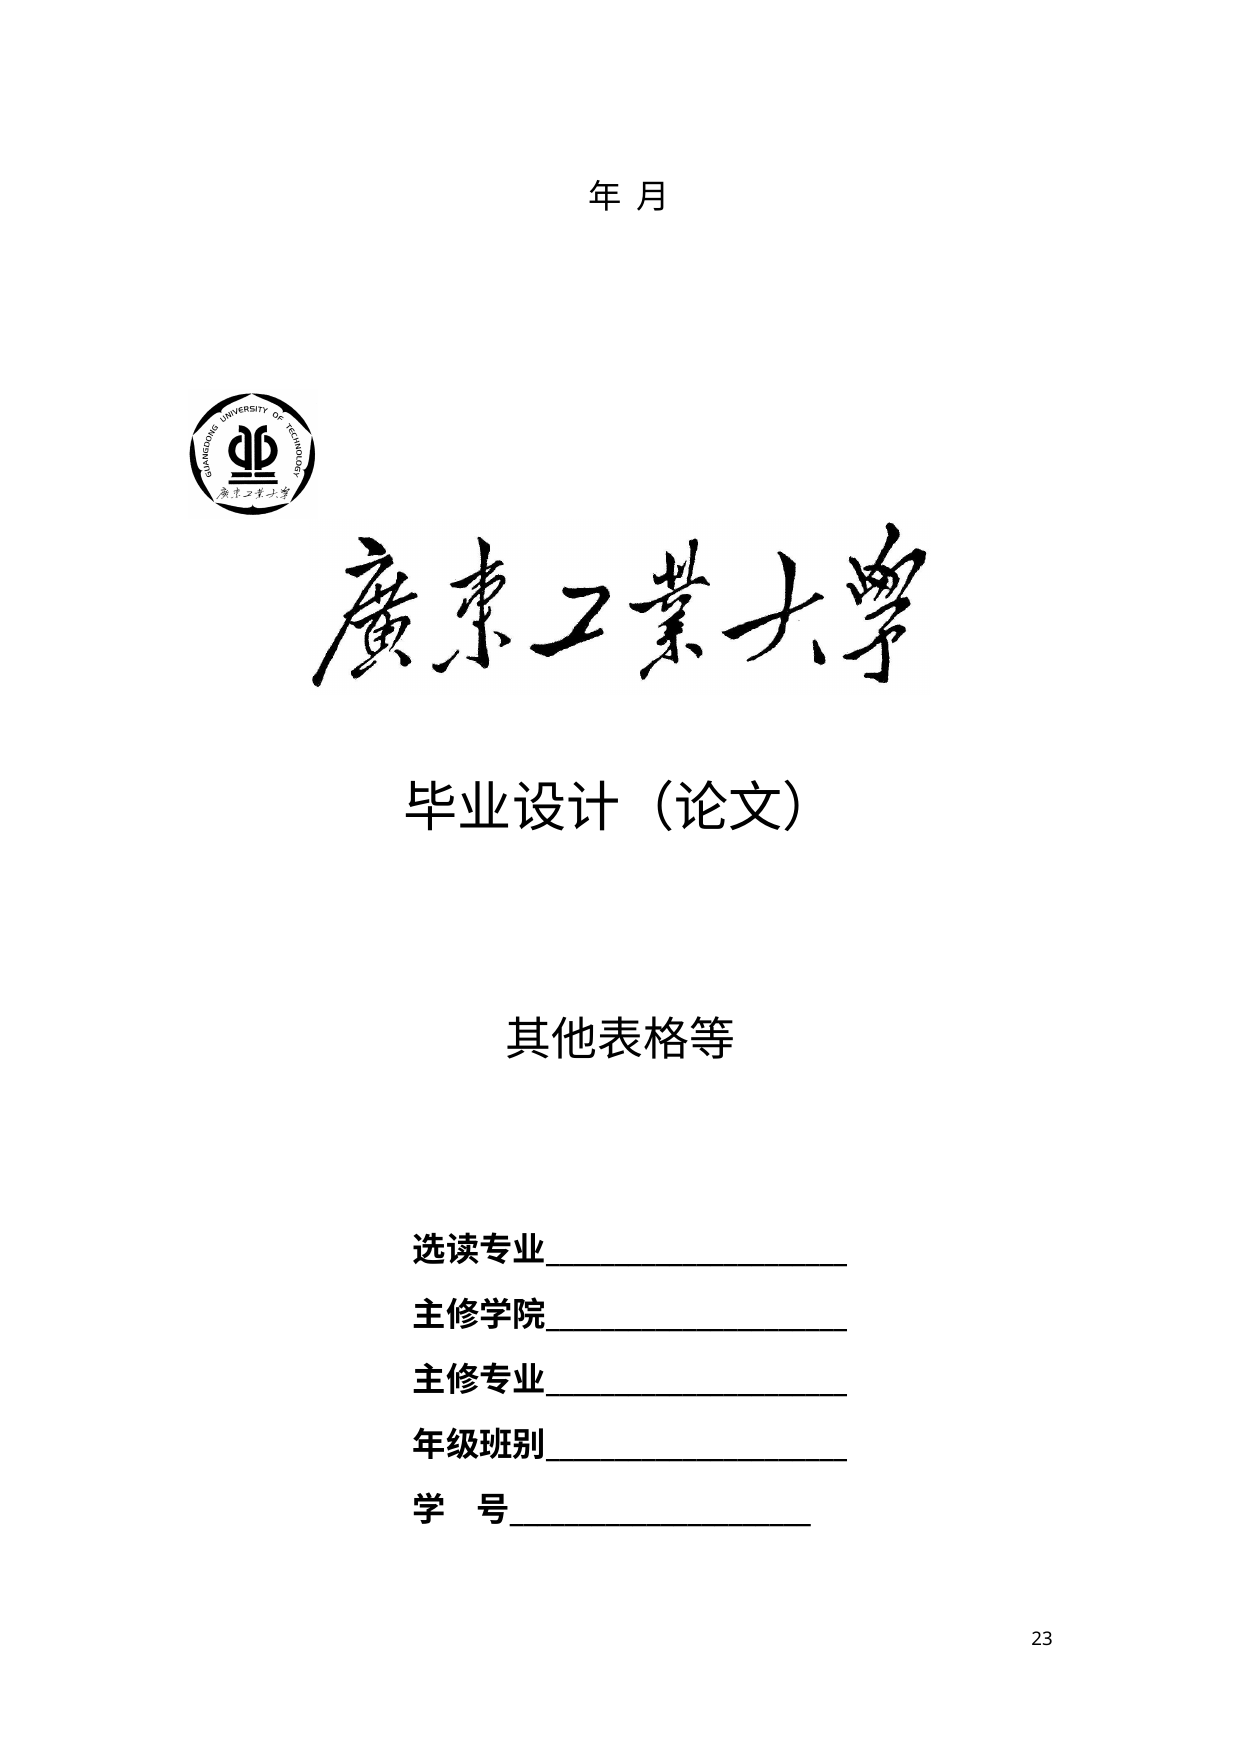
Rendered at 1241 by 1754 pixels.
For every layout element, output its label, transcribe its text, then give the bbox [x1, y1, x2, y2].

text 主修学院______________________ [187, 1279, 1053, 1344]
picture [187, 389, 932, 695]
text 年级班别______________________ [187, 1409, 1053, 1474]
text 选读专业______________________ [187, 1214, 1053, 1279]
text 学 号______________________ [187, 1474, 1053, 1539]
text 年 月 [187, 162, 1053, 227]
subtitle 毕业设计（论文） [187, 763, 1053, 842]
text 其他表格等 [187, 987, 1053, 1084]
text 主修专业______________________ [187, 1344, 1053, 1409]
